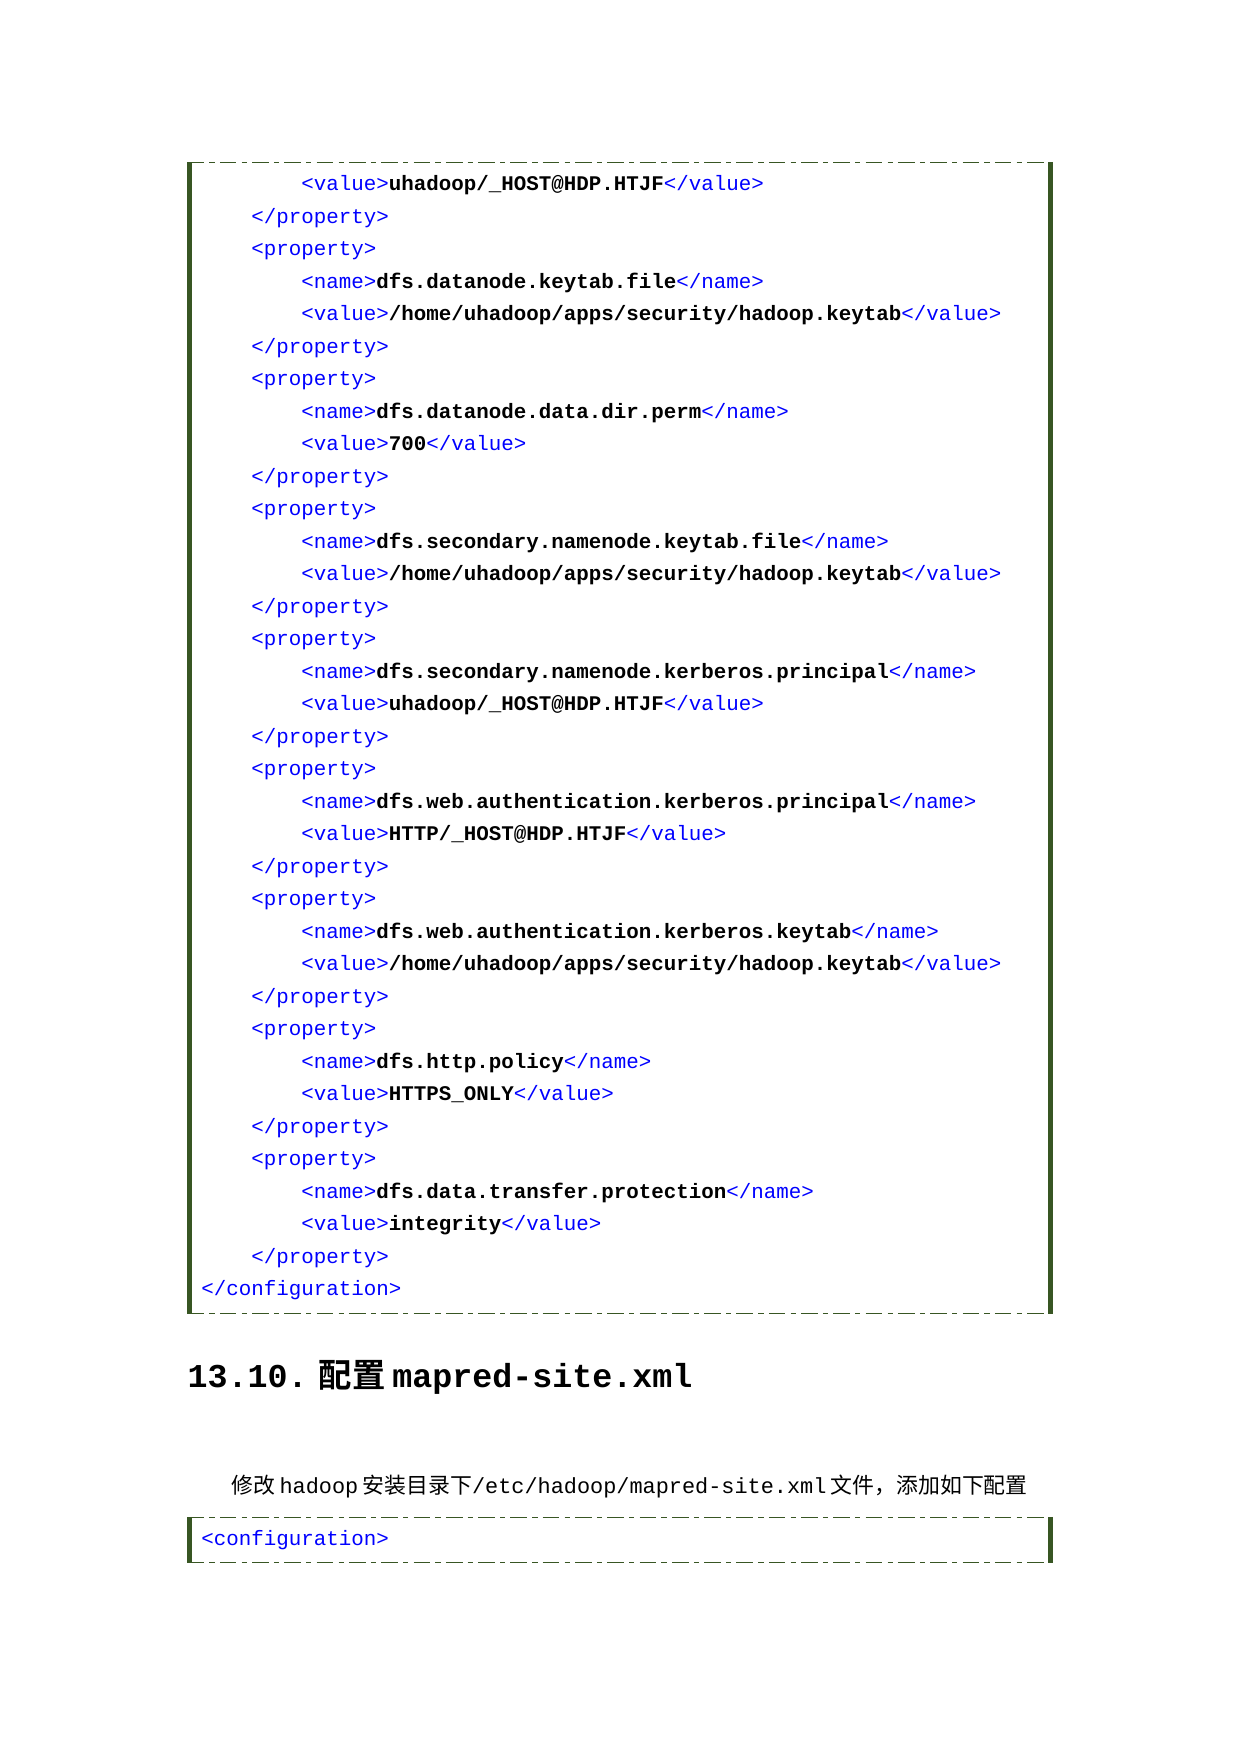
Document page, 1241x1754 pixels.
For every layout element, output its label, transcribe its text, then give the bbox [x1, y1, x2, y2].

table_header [192, 162, 1048, 1312]
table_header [192, 1517, 1048, 1562]
text 修改hadoop安装目录下/etc/hadoop/mapred-site.xml文件，添加如下配置 [187, 1468, 1053, 1501]
subtitle 配置mapred-site.xml [187, 1341, 1053, 1406]
